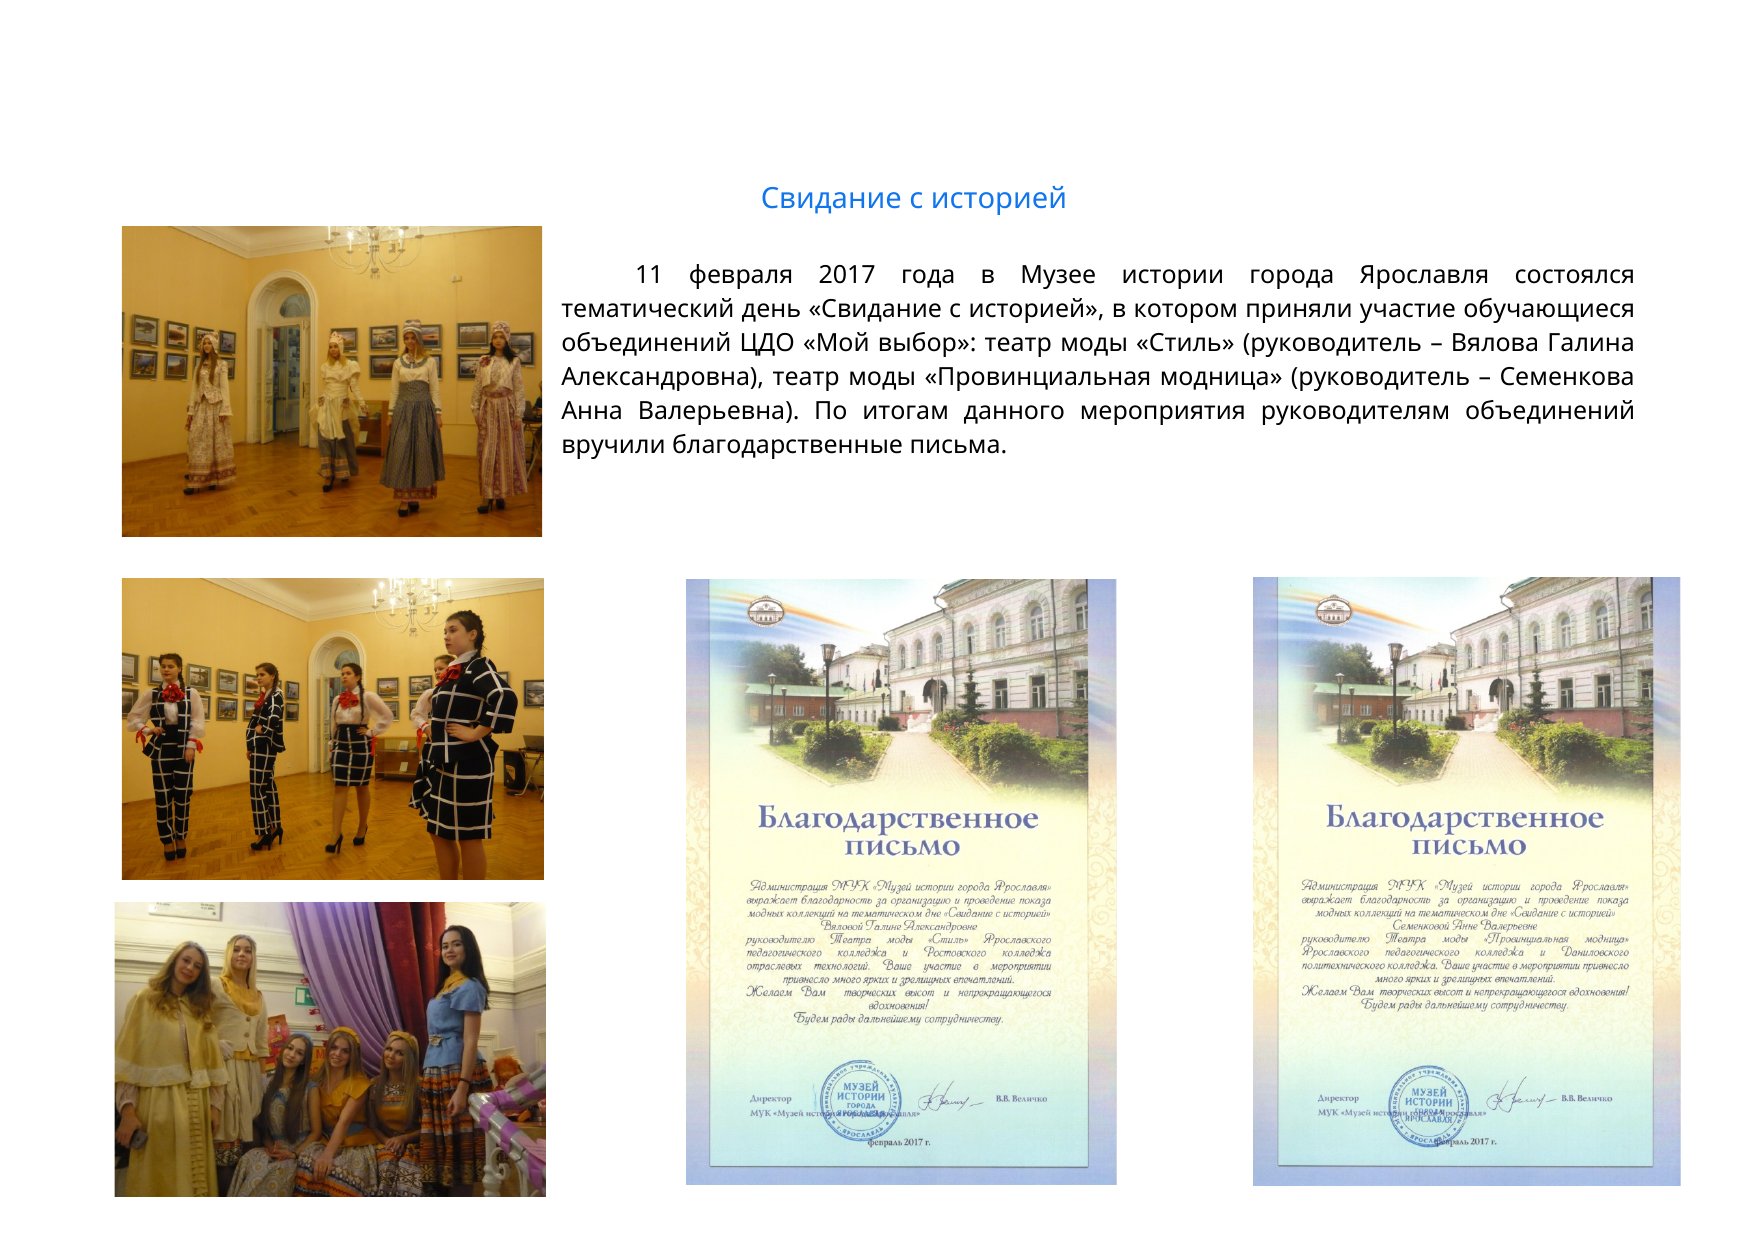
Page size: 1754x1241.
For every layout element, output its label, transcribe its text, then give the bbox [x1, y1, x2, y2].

picture [686, 579, 1118, 1182]
text Свидание с историей [118, 177, 1636, 217]
picture [121, 578, 544, 879]
picture [114, 902, 546, 1196]
picture [1253, 577, 1681, 1183]
text 11 февраля 2017 года в Музее истории города Ярославля состоялся тематический день «Свидание с историей», в котором приняли участие обучающиеся объединений ЦДО «Мой выбор»: театр моды «Стиль» (руководитель – Вялова Галина Александровна), театр моды «Провинциальная модница» (руководитель – Семенкова Анна Валерьевна). По итогам данного мероприятия руководителям объединений вручили благодарственные письма. [543, 257, 1636, 461]
picture [121, 226, 543, 535]
